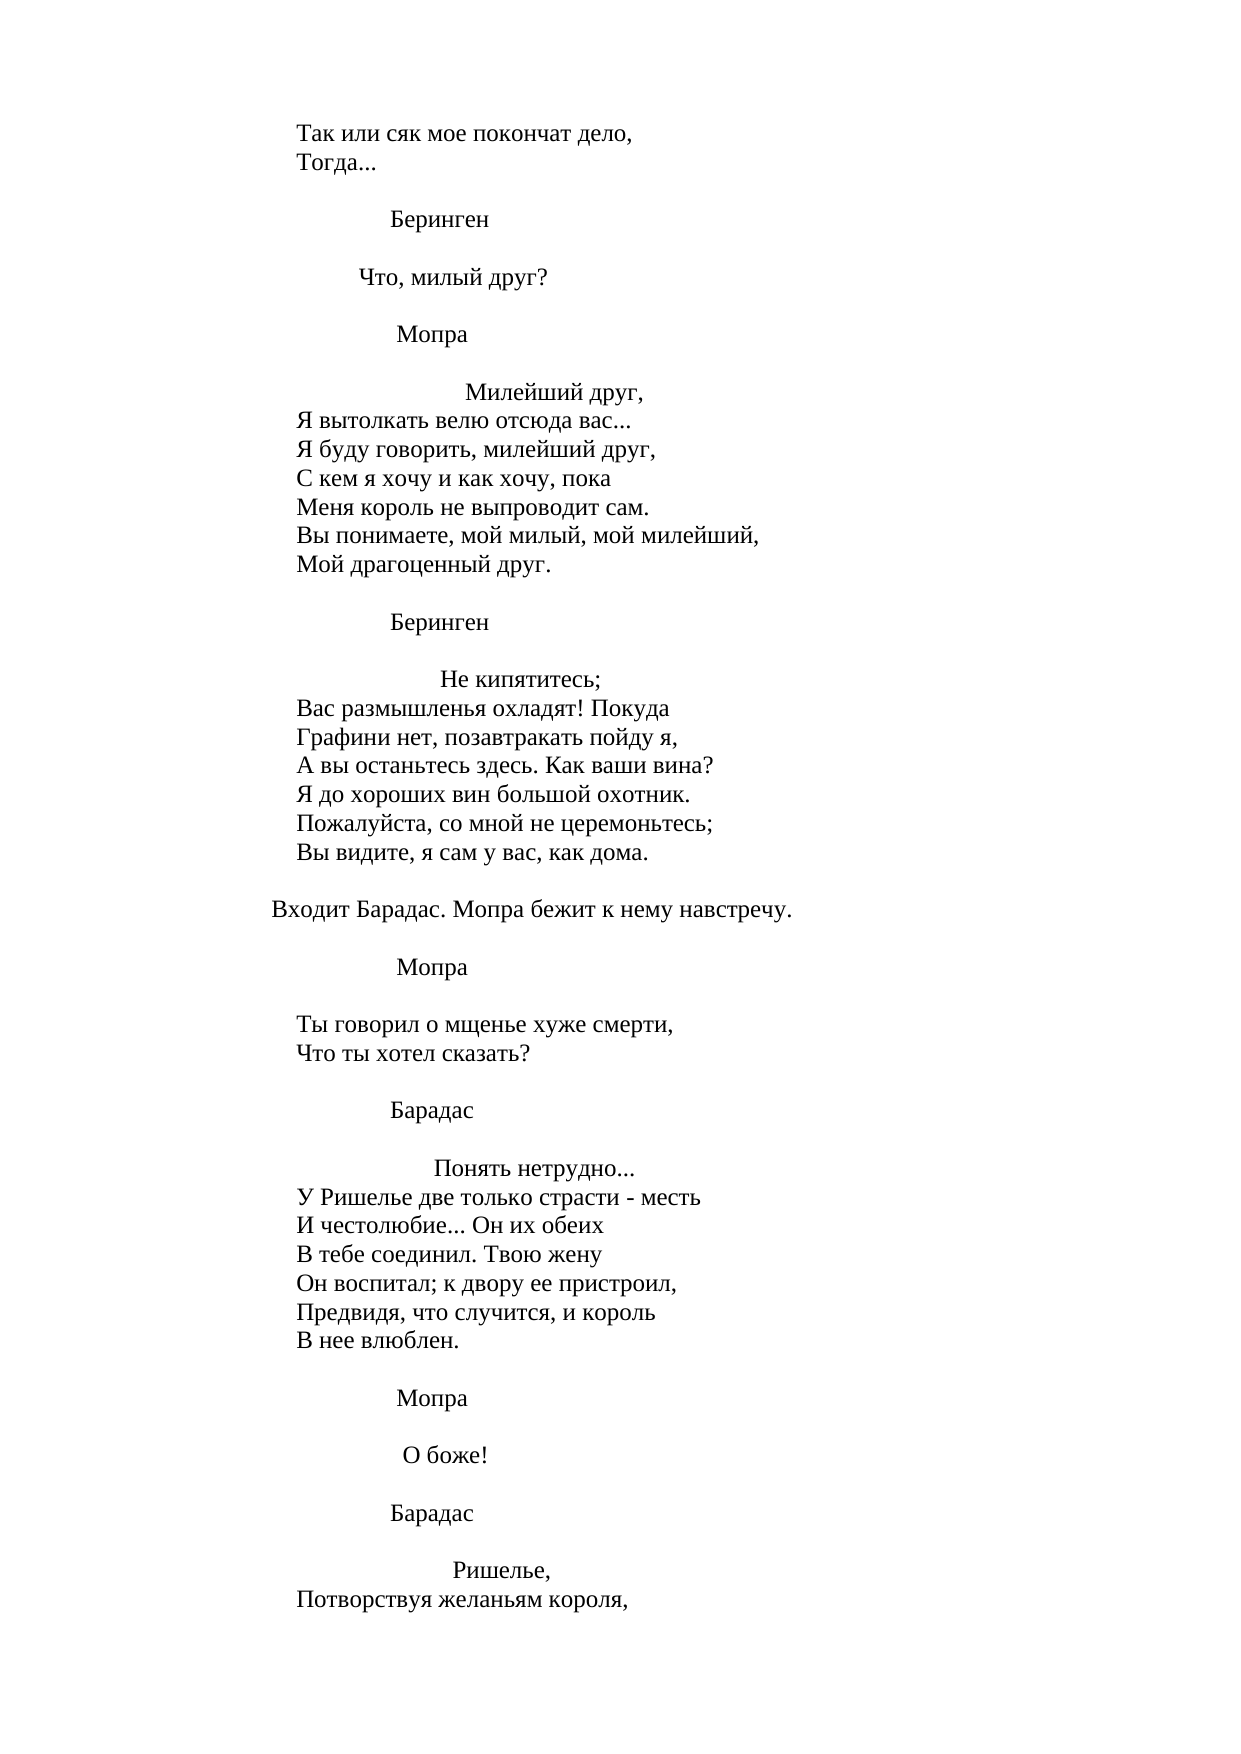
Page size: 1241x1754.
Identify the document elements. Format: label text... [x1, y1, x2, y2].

text Барадас [177, 1096, 1152, 1124]
text Я буду говорить, милейший друг, [177, 434, 1152, 463]
text Входит Барадас. Мопра бежит к нему навстречу. [177, 894, 1152, 923]
text Ты говорил о мщенье хуже смерти, [177, 1009, 1152, 1038]
text Мопра [177, 319, 1152, 348]
text В тебе соединил. Твою жену [177, 1239, 1152, 1268]
text Так или сяк мое покончат дело, [177, 118, 1152, 147]
text Потворствуя желаньям короля, [177, 1584, 1152, 1613]
text Мопра [177, 952, 1152, 981]
text Что ты хотел сказать? [177, 1038, 1152, 1067]
text И честолюбие... Он их обеих [177, 1211, 1152, 1239]
text У Ришелье две только страсти - месть [177, 1182, 1152, 1211]
text Вы понимаете, мой милый, мой милейший, [177, 521, 1152, 549]
text Вас размышленья охладят! Покуда [177, 693, 1152, 722]
text С кем я хочу и как хочу, пока [177, 463, 1152, 492]
text Что, милый друг? [177, 262, 1152, 291]
text Я вытолкать велю отсюда вас... [177, 406, 1152, 434]
text Милейший друг, [177, 377, 1152, 406]
text В нее влюблен. [177, 1326, 1152, 1354]
text А вы останьтесь здесь. Как ваши вина? [177, 751, 1152, 779]
text Графини нет, позавтракать пойду я, [177, 722, 1152, 751]
text Вы видите, я сам у вас, как дома. [177, 837, 1152, 866]
text О боже! [177, 1441, 1152, 1469]
text Я до хороших вин большой охотник. [177, 779, 1152, 808]
text Барадас [177, 1498, 1152, 1527]
text Предвидя, что случится, и король [177, 1297, 1152, 1326]
text Ришелье, [177, 1556, 1152, 1584]
text Он воспитал; к двору ее пристроил, [177, 1268, 1152, 1297]
text Тогда... [177, 147, 1152, 176]
text Беринген [177, 204, 1152, 233]
text Не кипятитесь; [177, 664, 1152, 693]
text Мой драгоценный друг. [177, 549, 1152, 578]
text Пожалуйста, со мной не церемоньтесь; [177, 808, 1152, 837]
text Мопра [177, 1383, 1152, 1412]
text Меня король не выпроводит сам. [177, 492, 1152, 521]
text Понять нетрудно... [177, 1153, 1152, 1182]
text Беринген [177, 607, 1152, 636]
